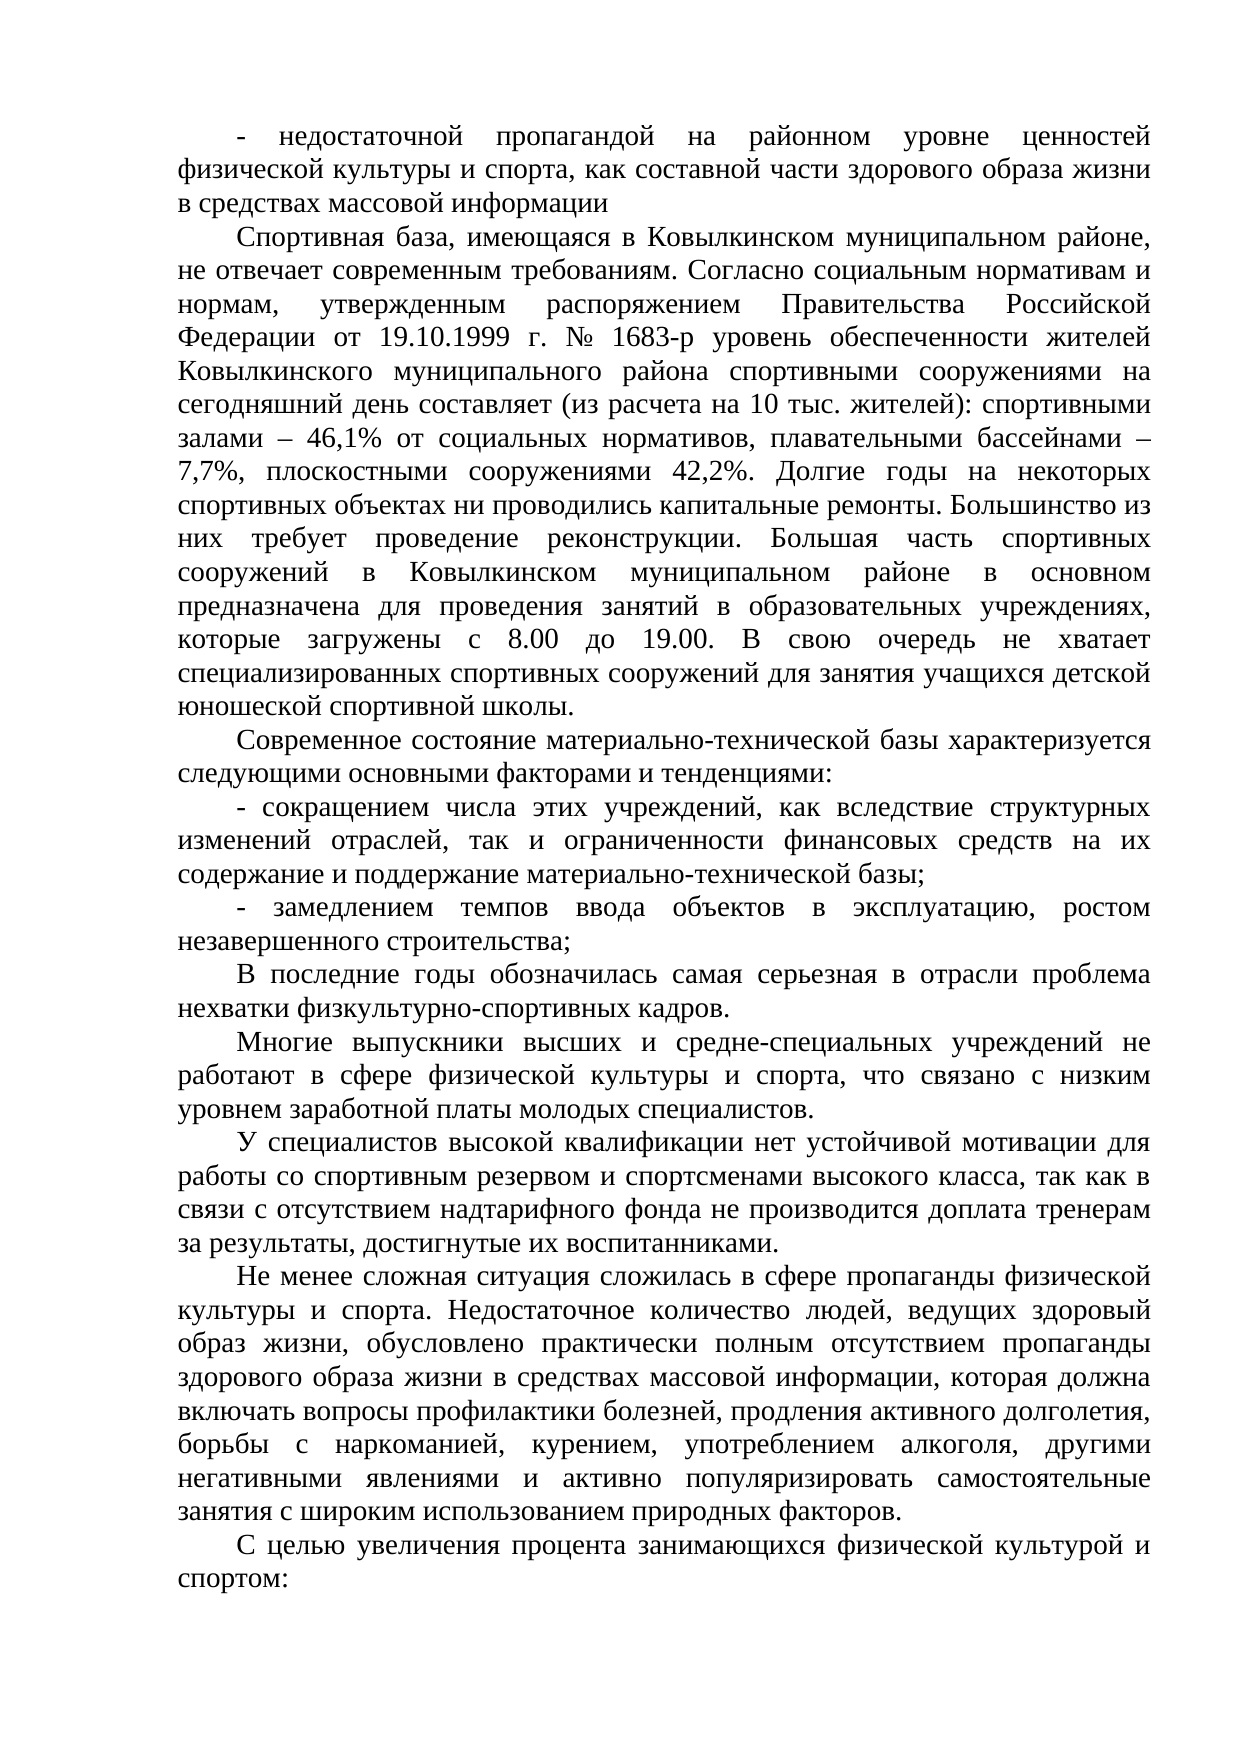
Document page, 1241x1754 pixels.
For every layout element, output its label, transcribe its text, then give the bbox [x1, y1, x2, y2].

text У специалистов высокой квалификации нет устойчивой мотивации для работы со спортивным резервом и спортсменами высокого класса, так как в связи с отсутствием надтарифного фонда не производится доплата тренерам за результаты, достигнутые их воспитанниками. [177, 1124, 1152, 1258]
text Спортивная база, имеющаяся в Ковылкинском муниципальном районе, не отвечает современным требованиям. Согласно социальным нормативам и нормам, утвержденным распоряжением Правительства Российской Федерации от 19.10.1999 г. № 1683-р уровень обеспеченности жителей Ковылкинского муниципального района спортивными сооружениями на сегодняшний день составляет (из расчета на 10 тыс. жителей): спортивными залами – 46,1% от социальных нормативов, плавательными бассейнами – 7,7%, плоскостными сооружениями 42,2%. Долгие годы на некоторых спортивных объектах ни проводились капитальные ремонты. Большинство из них требует проведение реконструкции. Большая часть спортивных сооружений в Ковылкинском муниципальном районе в основном предназначена для проведения занятий в образовательных учреждениях, которые загружены с 8.00 до 19.00. В свою очередь не хватает специализированных спортивных сооружений для занятия учащихся детской юношеской спортивной школы. [177, 219, 1152, 722]
text - недостаточной пропагандой на районном уровне ценностей физической культуры и спорта, как составной части здорового образа жизни в средствах массовой информации [177, 118, 1152, 219]
text - замедлением темпов ввода объектов в эксплуатацию, ростом незавершенного строительства; [177, 889, 1152, 957]
text С целью увеличения процента занимающихся физической культурой и спортом: [177, 1527, 1152, 1594]
text - сокращением числа этих учреждений, как вследствие структурных изменений отраслей, так и ограниченности финансовых средств на их содержание и поддержание материально-технической базы; [177, 789, 1152, 889]
text Не менее сложная ситуация сложилась в сфере пропаганды физической культуры и спорта. Недостаточное количество людей, ведущих здоровый образ жизни, обусловлено практически полным отсутствием пропаганды здорового образа жизни в средствах массовой информации, которая должна включать вопросы профилактики болезней, продления активного долголетия, борьбы с наркоманией, курением, употреблением алкоголя, другими негативными явлениями и активно популяризировать самостоятельные занятия с широким использованием природных факторов. [177, 1258, 1152, 1527]
text Современное состояние материально-технической базы характеризуется следующими основными факторами и тенденциями: [177, 722, 1152, 789]
text В последние годы обозначилась самая серьезная в отрасли проблема нехватки физкультурно-спортивных кадров. [177, 957, 1152, 1024]
text Многие выпускники высших и средне-специальных учреждений не работают в сфере физической культуры и спорта, что связано с низким уровнем заработной платы молодых специалистов. [177, 1024, 1152, 1124]
